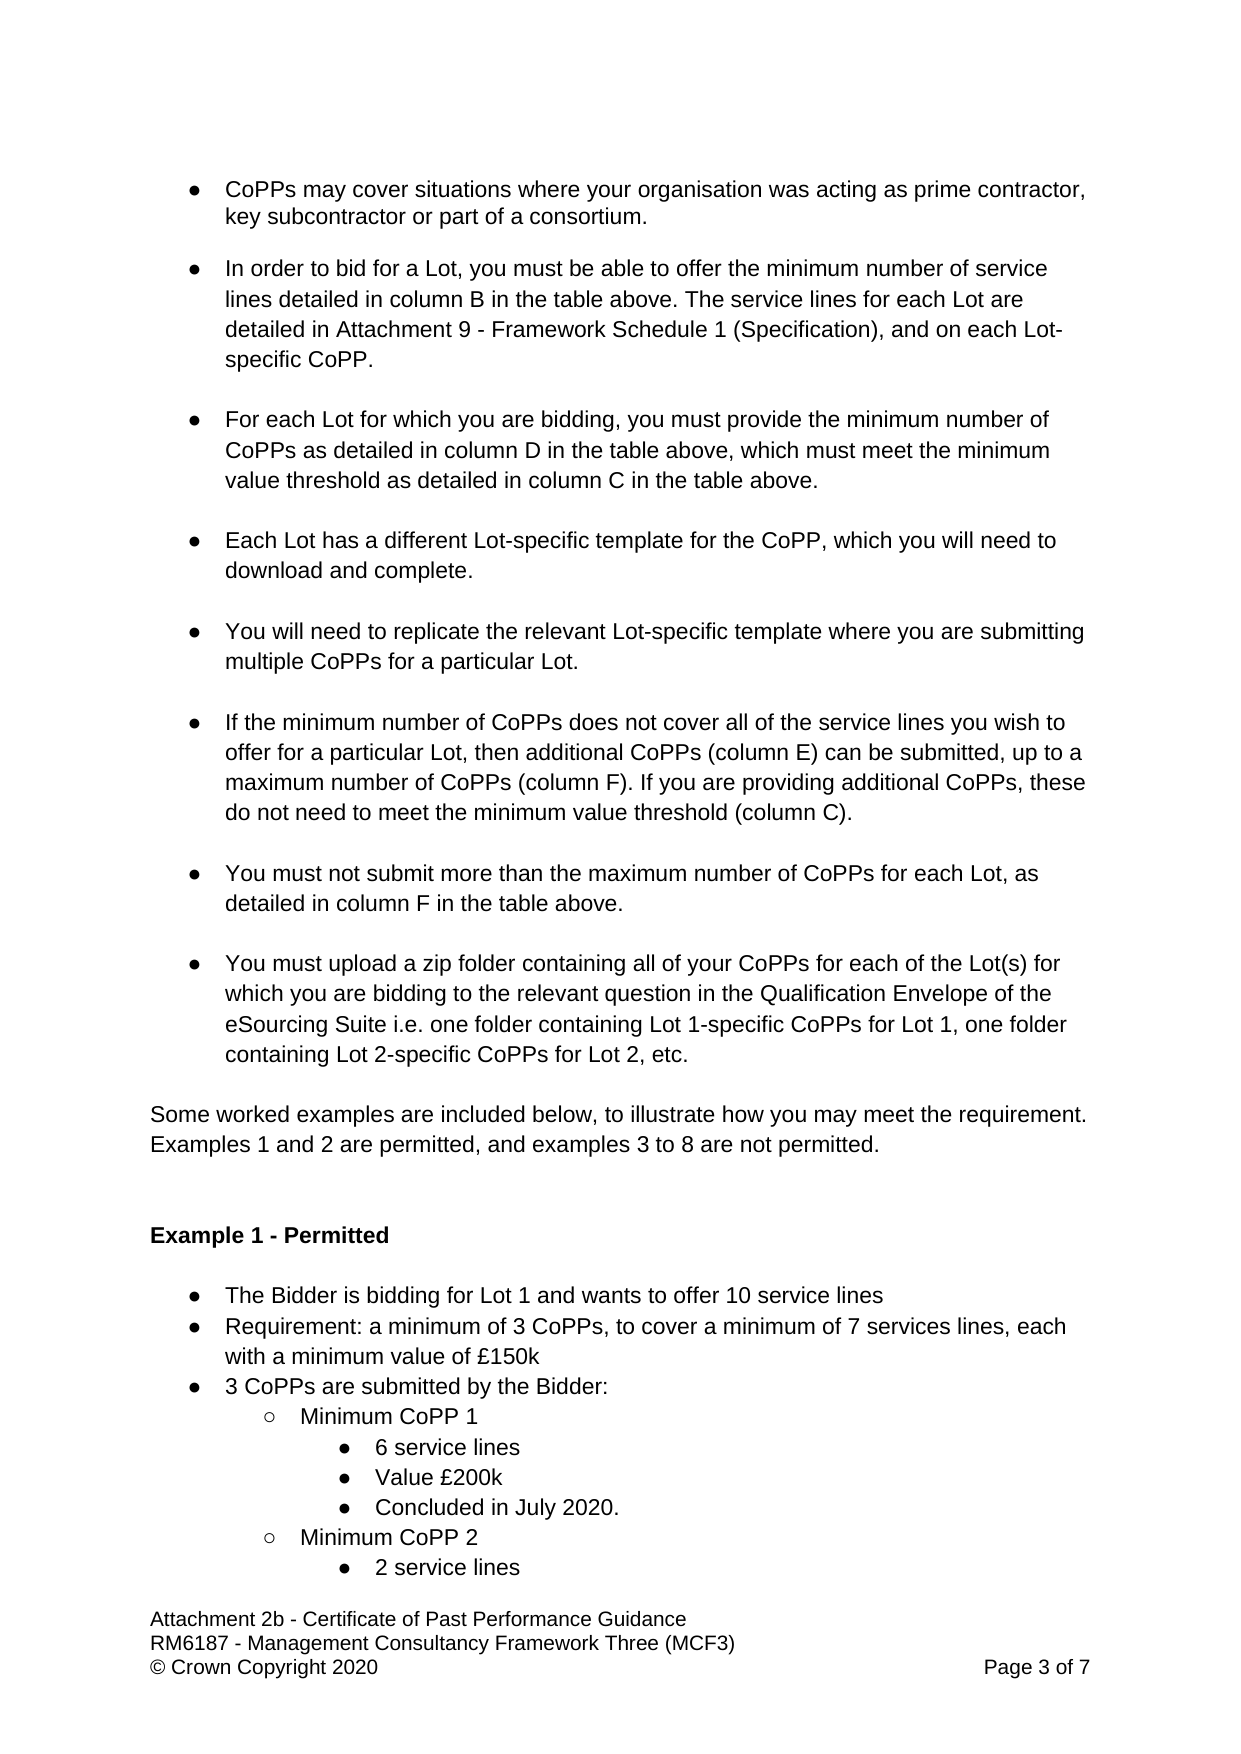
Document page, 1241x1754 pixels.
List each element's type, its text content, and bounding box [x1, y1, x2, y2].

list Requirement: a minimum of 3 CoPPs, to cover a minimum of 7 services lines, each with a minimum value of £150k [187, 1313, 1090, 1369]
list You must upload a zip folder containing all of your CoPPs for each of the Lot(s) for which you are bidding to the relevant question in the Qualification Envelope of the eSourcing Suite i.e. one folder containing Lot 1-specific CoPPs for Lot 1, one folder containing Lot 2-specific CoPPs for Lot 2, etc. [187, 950, 1090, 1067]
list For each Lot for which you are bidding, you must provide the minimum number of CoPPs as detailed in column D in the table above, which must meet the minimum value threshold as detailed in column C in the table above. [187, 406, 1090, 493]
list CoPPs may cover situations where your organisation was acting as prime contractor, key subcontractor or part of a consortium. [187, 176, 1090, 229]
list 2 service lines [337, 1554, 1090, 1581]
list 6 service lines [337, 1433, 1090, 1460]
list The Bidder is bidding for Lot 1 and wants to offer 10 service lines [187, 1282, 1090, 1309]
list Concluded in July 2020. [337, 1494, 1090, 1520]
list Each Lot has a different Lot-specific template for the CoPP, which you will need to download and complete. [187, 527, 1090, 584]
list If the minimum number of CoPPs does not cover all of the service lines you wish to offer for a particular Lot, then additional CoPPs (column E) can be submitted, up to a maximum number of CoPPs (column F). If you are providing additional CoPPs, these do not need to meet the minimum value threshold (column C). [187, 708, 1090, 826]
text Some worked examples are included below, to illustrate how you may meet the requirement. Examples 1 and 2 are permitted, and examples 3 to 8 are not permitted. [150, 1101, 1090, 1158]
list You will need to replicate the relevant Lot-specific template where you are submitting multiple CoPPs for a particular Lot. [187, 618, 1090, 674]
list You must not submit more than the maximum number of CoPPs for each Lot, as detailed in column F in the table above. [187, 859, 1090, 916]
list Minimum CoPP 2 [262, 1524, 1090, 1551]
list Value £200k [337, 1464, 1090, 1490]
text Example 1 - Permitted [150, 1222, 1090, 1248]
list Minimum CoPP 1 [262, 1403, 1090, 1430]
list In order to bid for a Lot, you must be able to offer the minimum number of service lines detailed in column B in the table above. The service lines for each Lot are detailed in Attachment 9 - Framework Schedule 1 (Specification), and on each Lot- specific CoPP. [187, 255, 1090, 372]
list 3 CoPPs are submitted by the Bidder: [187, 1373, 1090, 1399]
